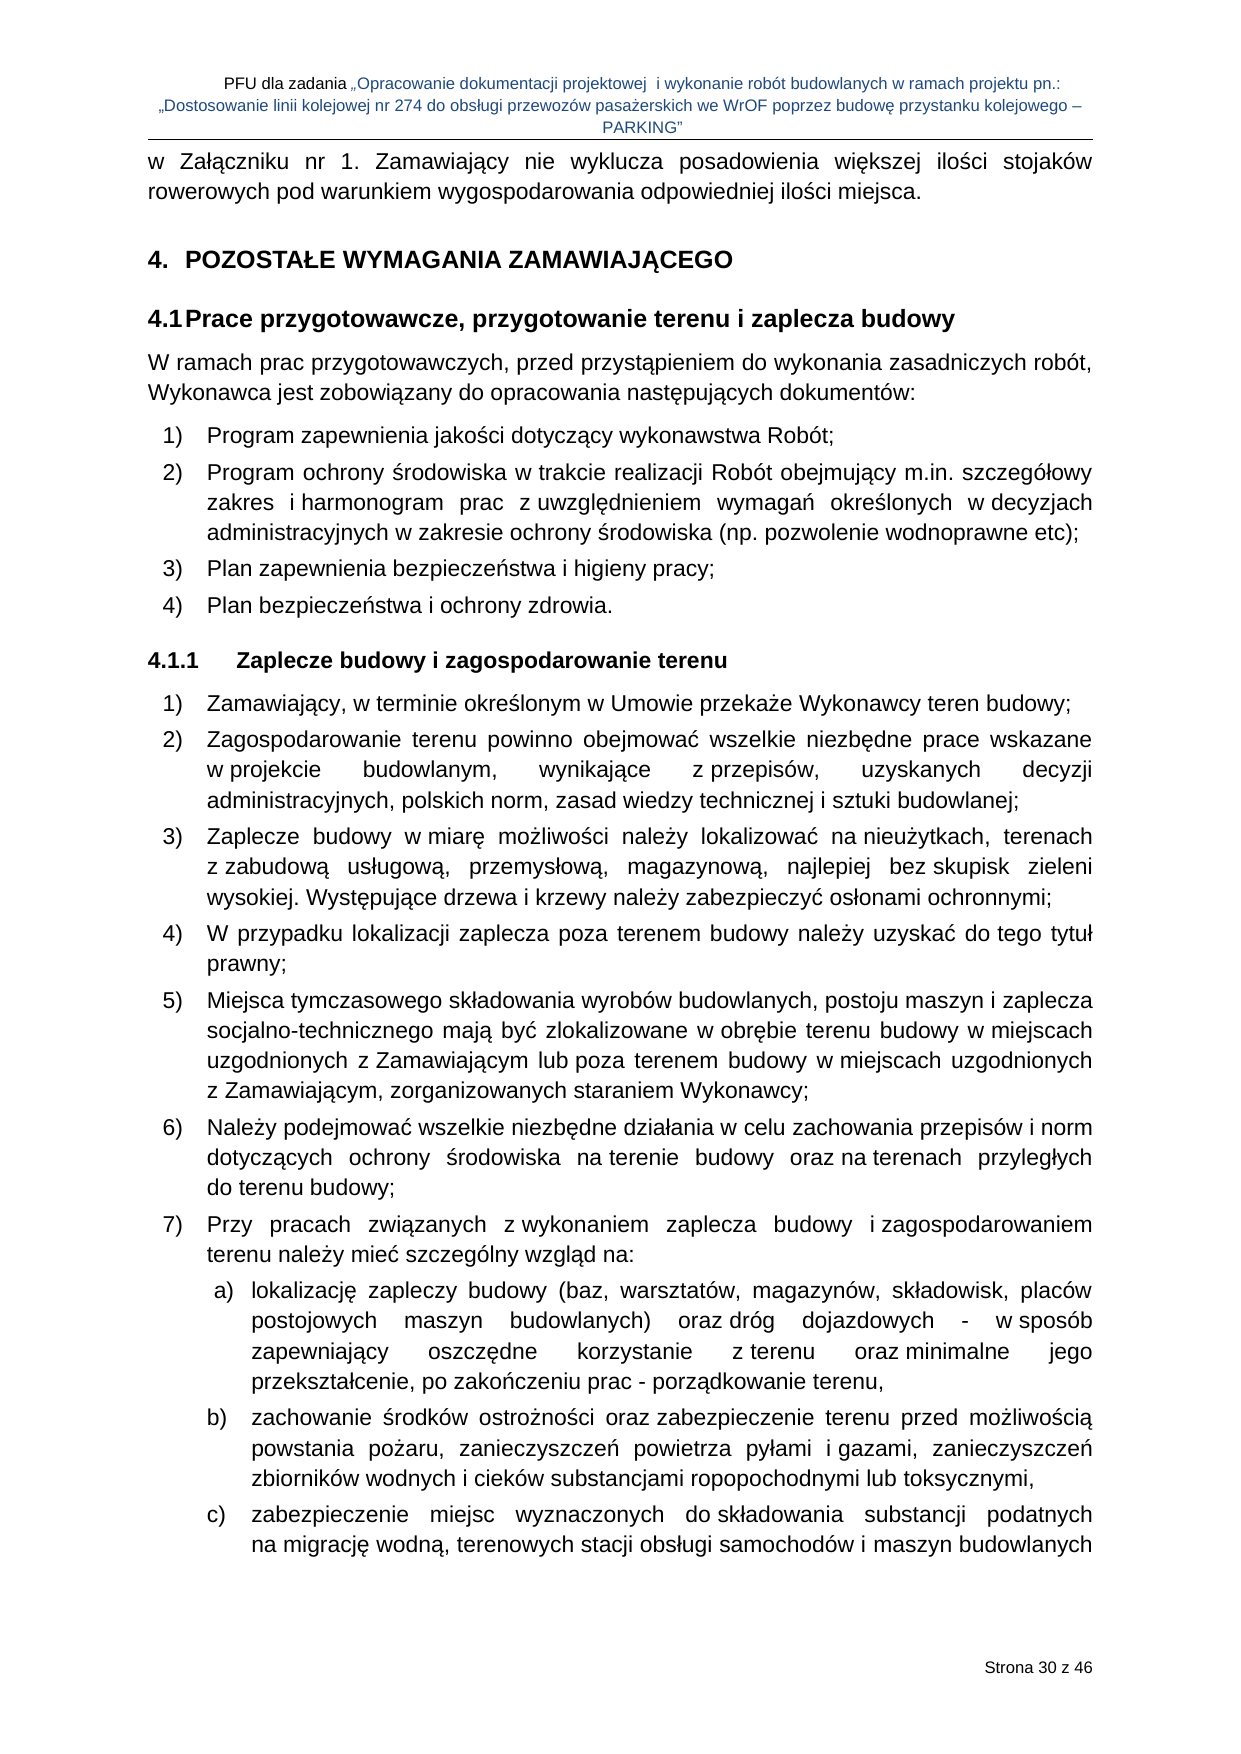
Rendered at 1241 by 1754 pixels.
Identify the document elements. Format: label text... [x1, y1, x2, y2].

list Miejsca tymczasowego składowania wyrobów budowlanych, postoju maszyn i zaplecza socjalno-technicznego mają być zlokalizowane w obrębie terenu budowy w miejscach uzgodnionych z Zamawiającym lub poza terenem budowy w miejscach uzgodnionych z Zamawiającym, zorganizowanych staraniem Wykonawcy; [162, 987, 1093, 1103]
list Zamawiający, w terminie określonym w Umowie przekaże Wykonawcy teren budowy; [162, 690, 1093, 716]
list Plan bezpieczeństwa i ochrony zdrowia. [162, 592, 1093, 618]
list Należy podejmować wszelkie niezbędne działania w celu zachowania przepisów i norm dotyczących ochrony środowiska na terenie budowy oraz na terenach przyległych do terenu budowy; [162, 1114, 1093, 1200]
subtitle Zaplecze budowy i zagospodarowanie terenu [148, 647, 1093, 673]
text W ramach prac przygotowawczych, przed przystąpieniem do wykonania zasadniczych robót, Wykonawca jest zobowiązany do opracowania następujących dokumentów: [148, 349, 1093, 406]
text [148, 148, 1093, 204]
list Zagospodarowanie terenu powinno obejmować wszelkie niezbędne prace wskazane w projekcie budowlanym, wynikające z przepisów, uzyskanych decyzji administracyjnych, polskich norm, zasad wiedzy technicznej i sztuki budowlanej; [162, 726, 1093, 813]
list zachowanie środków ostrożności oraz zabezpieczenie terenu przed możliwością powstania pożaru, zanieczyszczeń powietrza pyłami i gazami, zanieczyszczeń zbiorników wodnych i cieków substancjami ropopochodnymi lub toksycznymi, [207, 1404, 1093, 1491]
list Program ochrony środowiska w trakcie realizacji Robót obejmujący m.in. szczegółowy zakres i harmonogram prac z uwzględnieniem wymagań określonych w decyzjach administracyjnych w zakresie ochrony środowiska (np. pozwolenie wodnoprawne etc); [162, 458, 1093, 545]
list Zaplecze budowy w miarę możliwości należy lokalizować na nieużytkach, terenach z zabudową usługową, przemysłową, magazynową, najlepiej bez skupisk zieleni wysokiej. Występujące drzewa i krzewy należy zabezpieczyć osłonami ochronnymi; [162, 823, 1093, 910]
list W przypadku lokalizacji zaplecza poza terenem budowy należy uzyskać do tego tytuł prawny; [162, 920, 1093, 976]
list Przy pracach związanych z wykonaniem zaplecza budowy i zagospodarowaniem terenu należy mieć szczególny wzgląd na: [162, 1211, 1093, 1267]
list Plan zapewnienia bezpieczeństwa i higieny pracy; [162, 555, 1093, 582]
subtitle Prace przygotowawcze, przygotowanie terenu i zaplecza budowy [148, 303, 1093, 332]
list lokalizację zapleczy budowy (baz, warsztatów, magazynów, składowisk, placów postojowych maszyn budowlanych) oraz dróg dojazdowych - w sposób zapewniający oszczędne korzystanie z terenu oraz minimalne jego przekształcenie, po zakończeniu prac - porządkowanie terenu, [213, 1277, 1093, 1394]
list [207, 1501, 1093, 1558]
list Program zapewnienia jakości dotyczący wykonawstwa Robót; [162, 422, 1093, 448]
subtitle POZOSTAŁE WYMAGANIA ZAMAWIAJĄCEGO [148, 246, 1093, 274]
